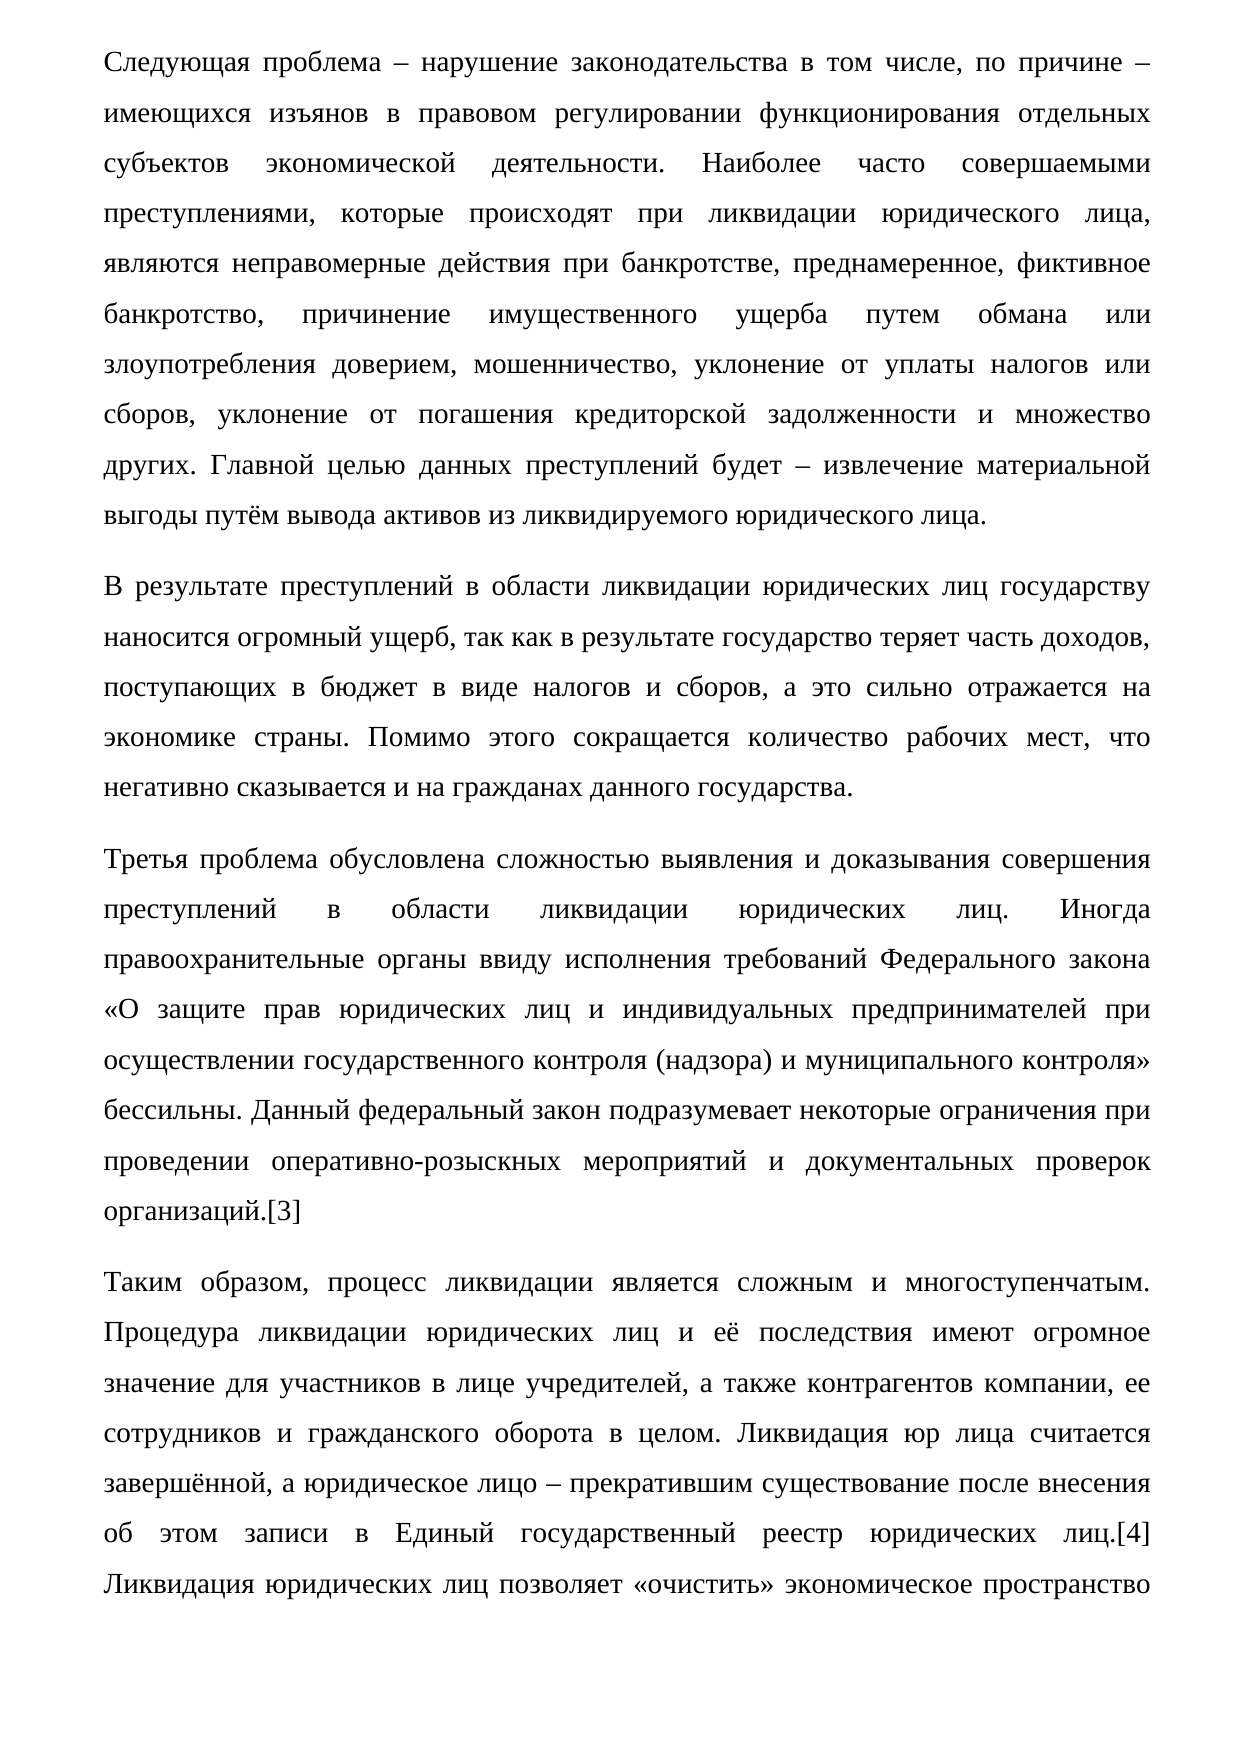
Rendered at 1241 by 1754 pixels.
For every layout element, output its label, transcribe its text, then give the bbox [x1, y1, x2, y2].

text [103, 1264, 1152, 1599]
text Третья проблема обусловлена сложностью выявления и доказывания совершения преступлений в области ликвидации юридических лиц. Иногда правоохранительные органы ввиду исполнения требований Федерального закона «О защите прав юридических лиц и индивидуальных предпринимателей при осуществлении государственного контроля (надзора) и муниципального контроля» бессильны. Данный федеральный закон подразумевает некоторые ограничения при проведении оперативно-розыскных мероприятий и документальных проверок организаций.[3] [103, 841, 1152, 1226]
text Следующая проблема – нарушение законодательства в том числе, по причине – имеющихся изъянов в правовом регулировании функционирования отдельных субъектов экономической деятельности. Наиболее часто совершаемыми преступлениями, которые происходят при ликвидации юридического лица, являются неправомерные действия при банкротстве, преднамеренное, фиктивное банкротство, причинение имущественного ущерба путем обмана или злоупотребления доверием, мошенничество, уклонение от уплаты налогов или сборов, уклонение от погашения кредиторской задолженности и множество других. Главной целью данных преступлений будет – извлечение материальной выгоды путём вывода активов из ликвидируемого юридического лица. [103, 44, 1152, 531]
text В результате преступлений в области ликвидации юридических лиц государству наносится огромный ущерб, так как в результате государство теряет часть доходов, поступающих в бюджет в виде налогов и сборов, а это сильно отражается на экономике страны. Помимо этого сокращается количество рабочих мест, что негативно сказывается и на гражданах данного государства. [103, 568, 1152, 803]
